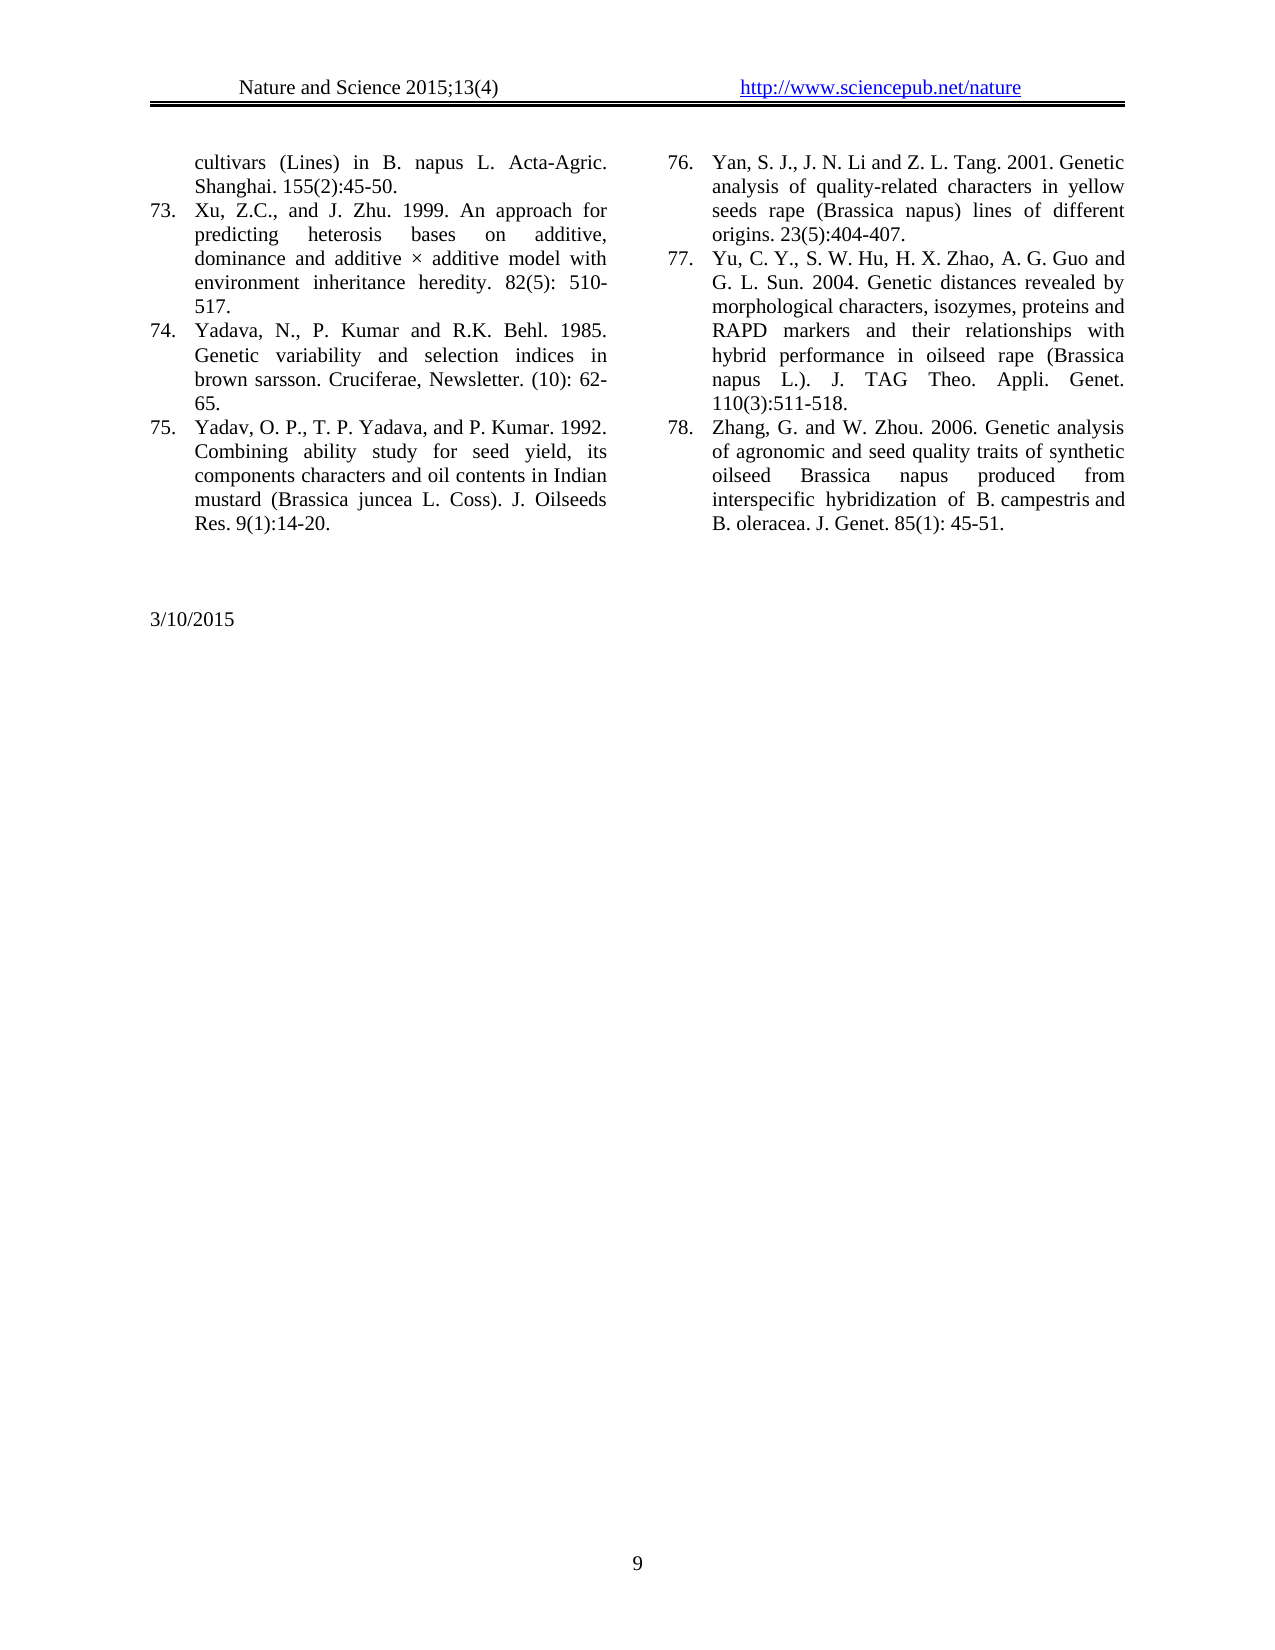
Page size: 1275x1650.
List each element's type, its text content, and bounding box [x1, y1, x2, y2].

list Yan, S. J., J. N. Li and Z. L. Tang. 2001. Genetic analysis of quality-related characters in yellow seeds rape (Brassica napus) lines of different origins. 23(5):404-407. [667, 150, 1125, 246]
list Xu, Z.C., and J. Zhu. 1999. An approach for predicting heterosis bases on additive, dominance and additive × additive model with environment inheritance heredity. 82(5): 510-517. [150, 198, 607, 318]
list Yu, C. Y., S. W. Hu, H. X. Zhao, A. G. Guo and G. L. Sun. 2004. Genetic distances revealed by morphological characters, isozymes, proteins and RAPD markers and their relationships with hybrid performance in oilseed rape (Brassica napus L.). J. TAG Theo. Appli. Genet. 110(3):511-518. [667, 246, 1125, 415]
text 3/10/2015 [150, 607, 1125, 631]
list Yadava, N., P. Kumar and R.K. Behl. 1985. Genetic variability and selection indices in brown sarsson. Cruciferae, Newsletter. (10): 62-65. [150, 318, 607, 415]
list Zhang, G. and W. Zhou. 2006. Genetic analysis of agronomic and seed quality traits of synthetic oilseed Brassica napus produced from interspecific hybridization of B. campestris and B. oleracea. J. Genet. 85(1): 45-51. [667, 415, 1125, 535]
list Yadav, O. P., T. P. Yadava, and P. Kumar. 1992. Combining ability study for seed yield, its components characters and oil contents in Indian mustard (Brassica juncea L. Coss). J. Oilseeds Res. 9(1):14-20. [150, 415, 607, 535]
